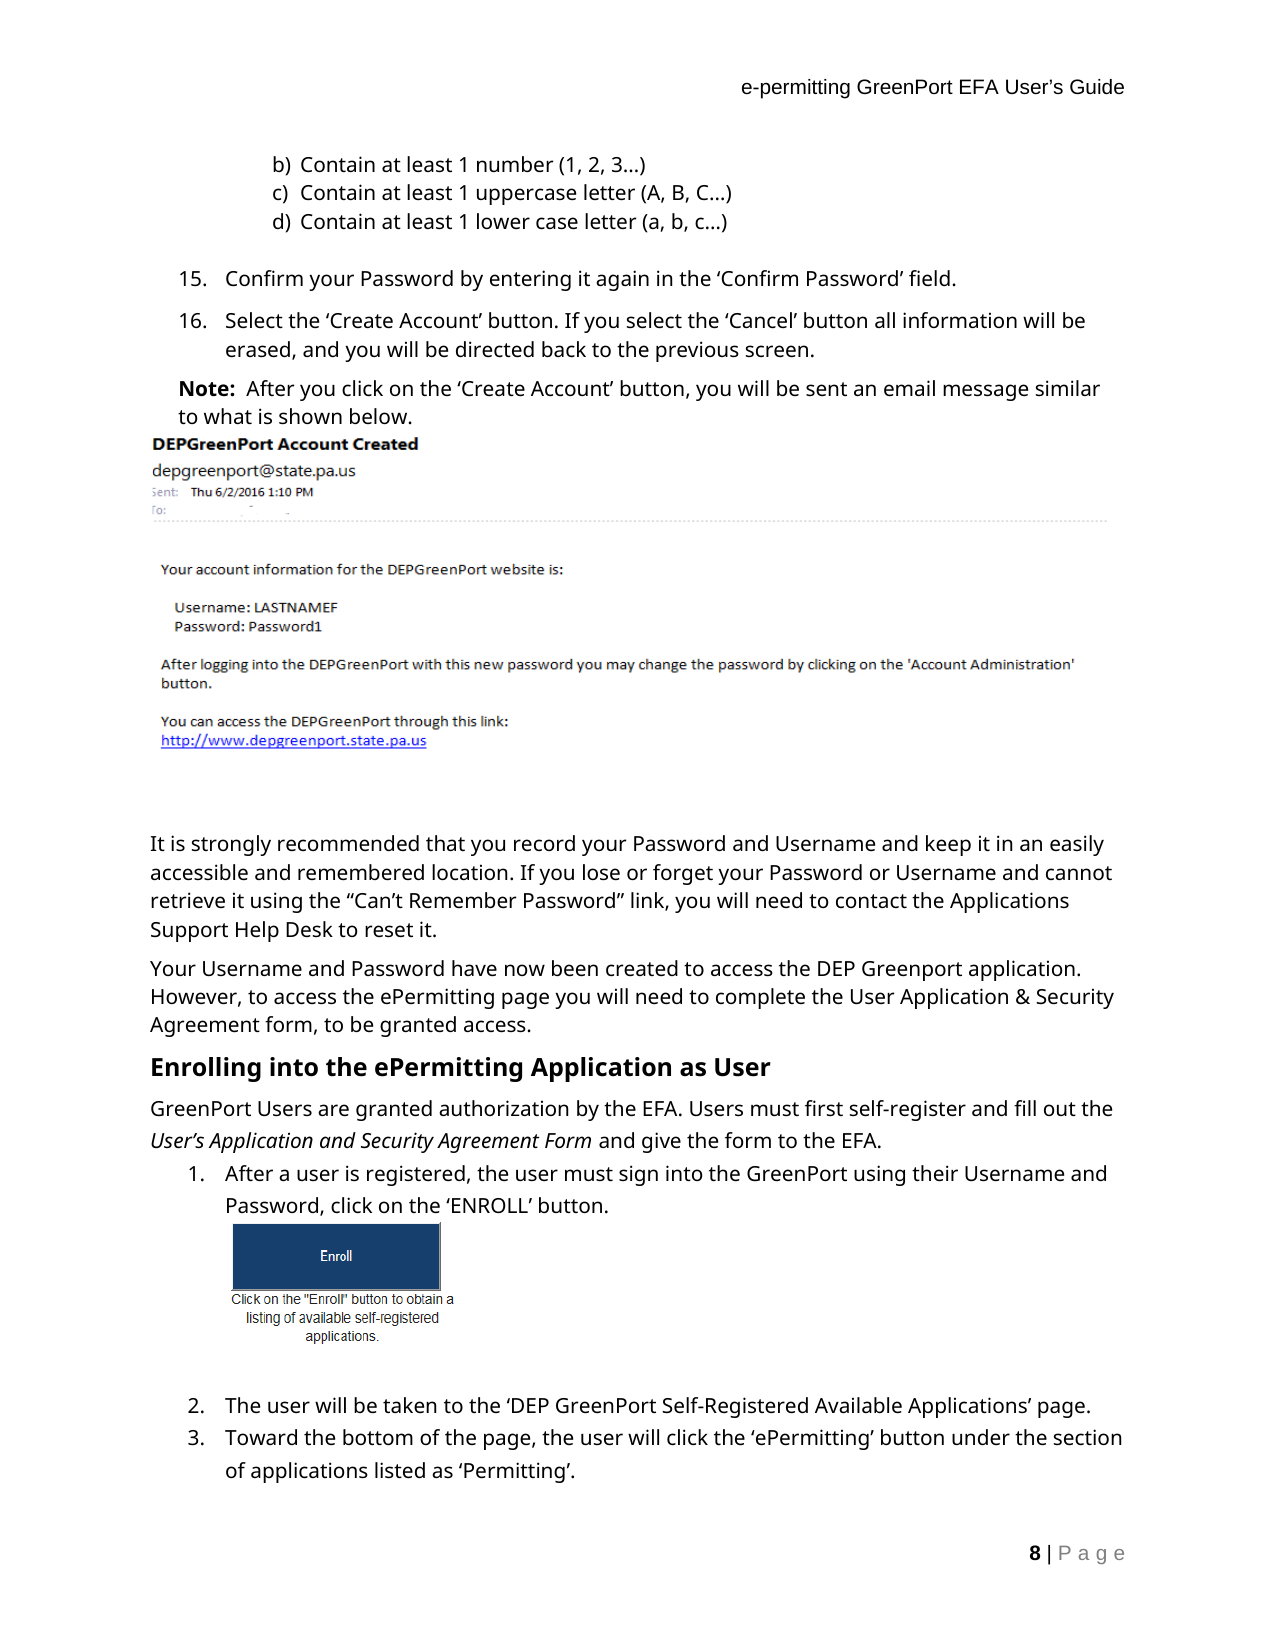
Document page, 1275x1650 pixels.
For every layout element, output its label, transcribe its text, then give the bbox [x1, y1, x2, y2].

list Contain at least 1 uppercase letter (A, B, C…) [272, 178, 1125, 207]
text Note: After you click on the ‘Create Account’ button, you will be sent an email message similar to what is shown below. [178, 374, 1125, 431]
list Confirm your Password by entering it again in the ‘Confirm Password’ field. [178, 264, 1125, 292]
text It is strongly recommended that you record your Password and Username and keep it in an easily accessible and remembered location. If you lose or forget your Password or Username and cannot retrieve it using the “Can’t Remember Password” link, you will need to contact the Applications Support Help Desk to reset it. [150, 829, 1125, 943]
picture [225, 1218, 462, 1351]
list The user will be taken to the ‘DEP GreenPort Self-Registered Available Applications’ page. [187, 1391, 1125, 1419]
text GreenPort Users are granted authorization by the EFA. Users must first self-register and fill out the User’s Application and Security Agreement Form and give the form to the EFA. [150, 1094, 1125, 1155]
list Toward the bottom of the page, the user will click the ‘ePermitting’ button under the section of applications listed as ‘Permitting’. [187, 1423, 1125, 1484]
list After a user is registered, the user must sign into the GreenPort using their Username and Password, click on the ‘ENROLL’ button. [187, 1159, 1125, 1220]
text Your Username and Password have now been created to access the DEP Greenport application. However, to access the ePermitting page you will need to complete the User Application & Security Agreement form, to be granted access. [150, 954, 1125, 1039]
list Contain at least 1 number (1, 2, 3…) [272, 150, 1125, 178]
picture [152, 433, 1108, 777]
subtitle Enrolling into the ePermitting Application as User [150, 1049, 1125, 1083]
list Contain at least 1 lower case letter (a, b, c…) [272, 207, 1125, 235]
list Select the ‘Create Account’ button. If you select the ‘Cancel’ button all information will be erased, and you will be directed back to the previous screen. [178, 306, 1125, 363]
